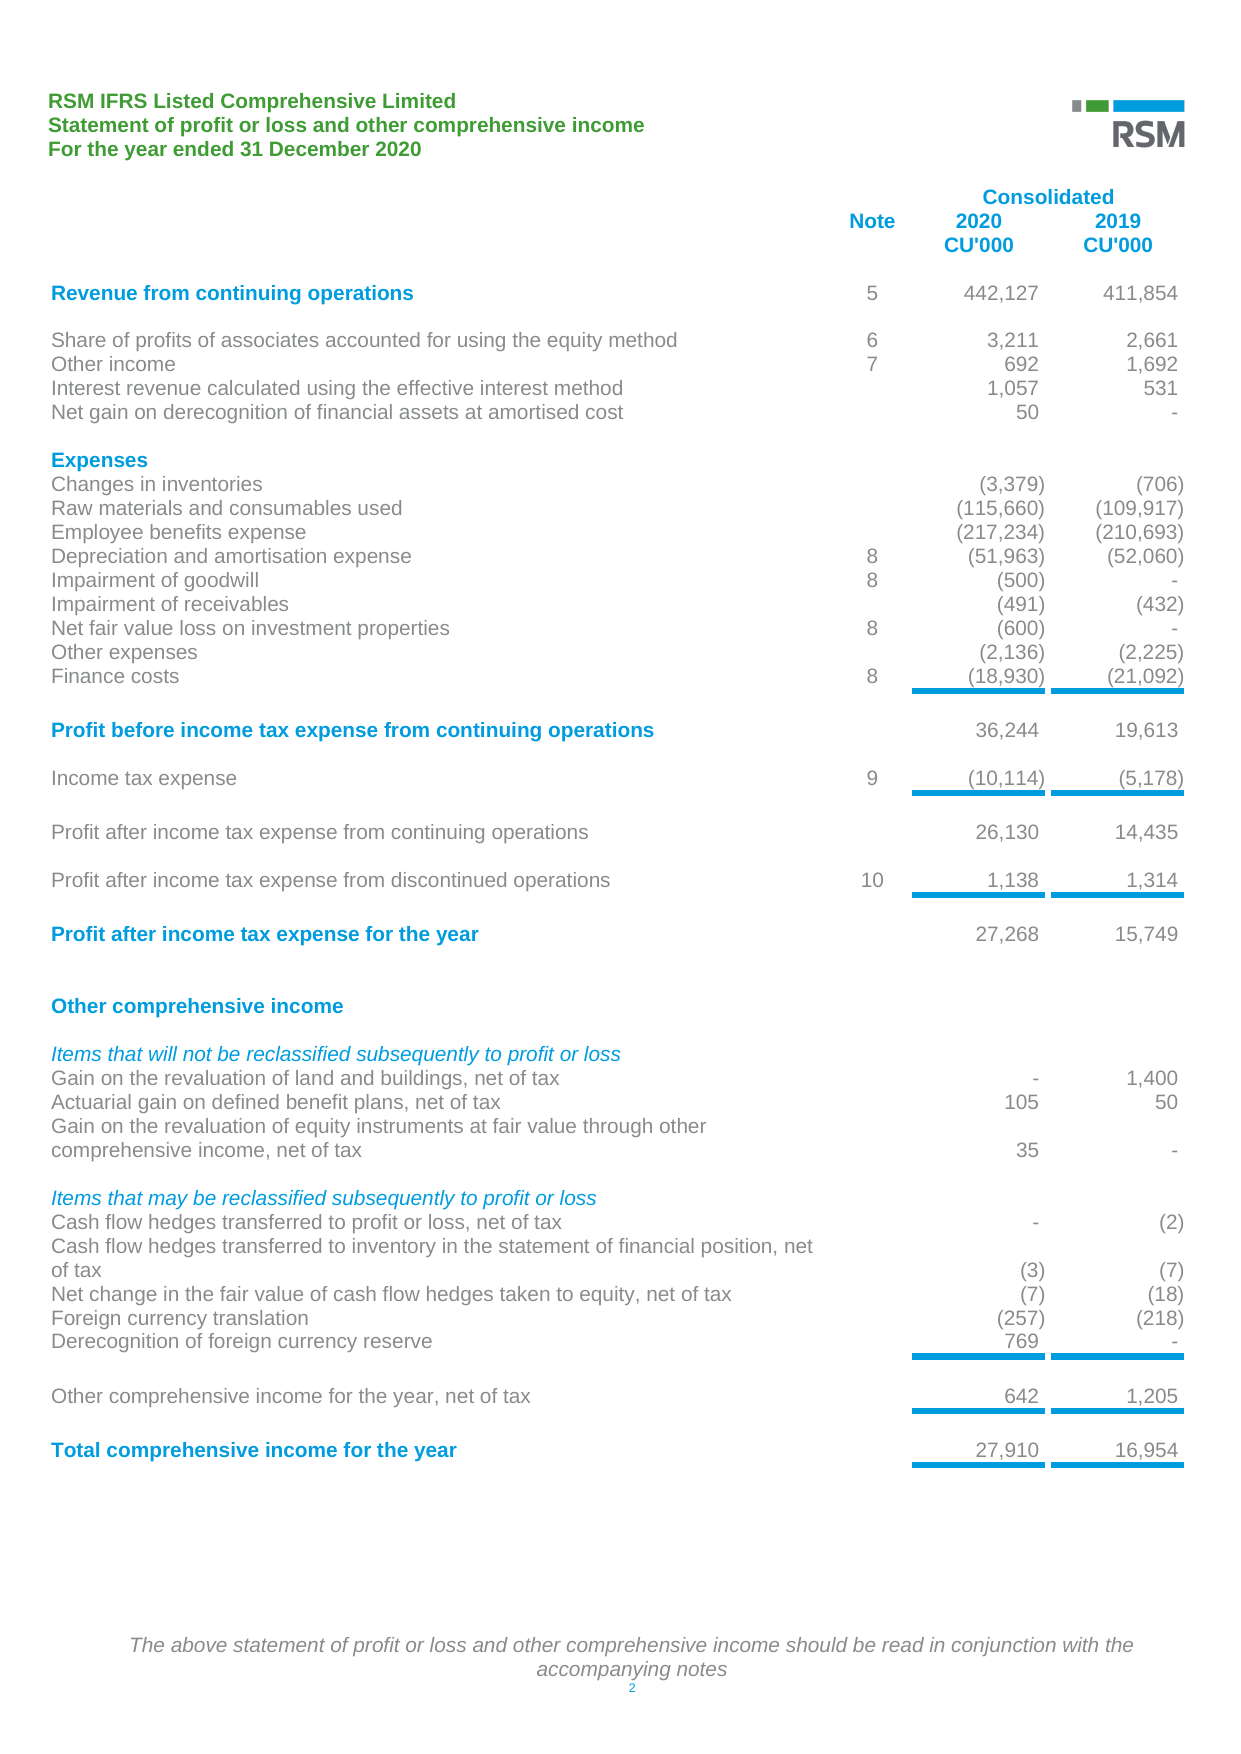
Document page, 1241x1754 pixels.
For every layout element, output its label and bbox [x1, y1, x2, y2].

table_cell [48, 328, 1194, 448]
table_header [48, 994, 1194, 1492]
table_cell [48, 448, 1194, 718]
table_cell [48, 718, 1194, 766]
picture [1060, 88, 1196, 159]
table_cell [48, 820, 1194, 922]
table_header [48, 280, 1194, 328]
table_cell [48, 922, 1194, 970]
table_cell [48, 766, 1194, 820]
